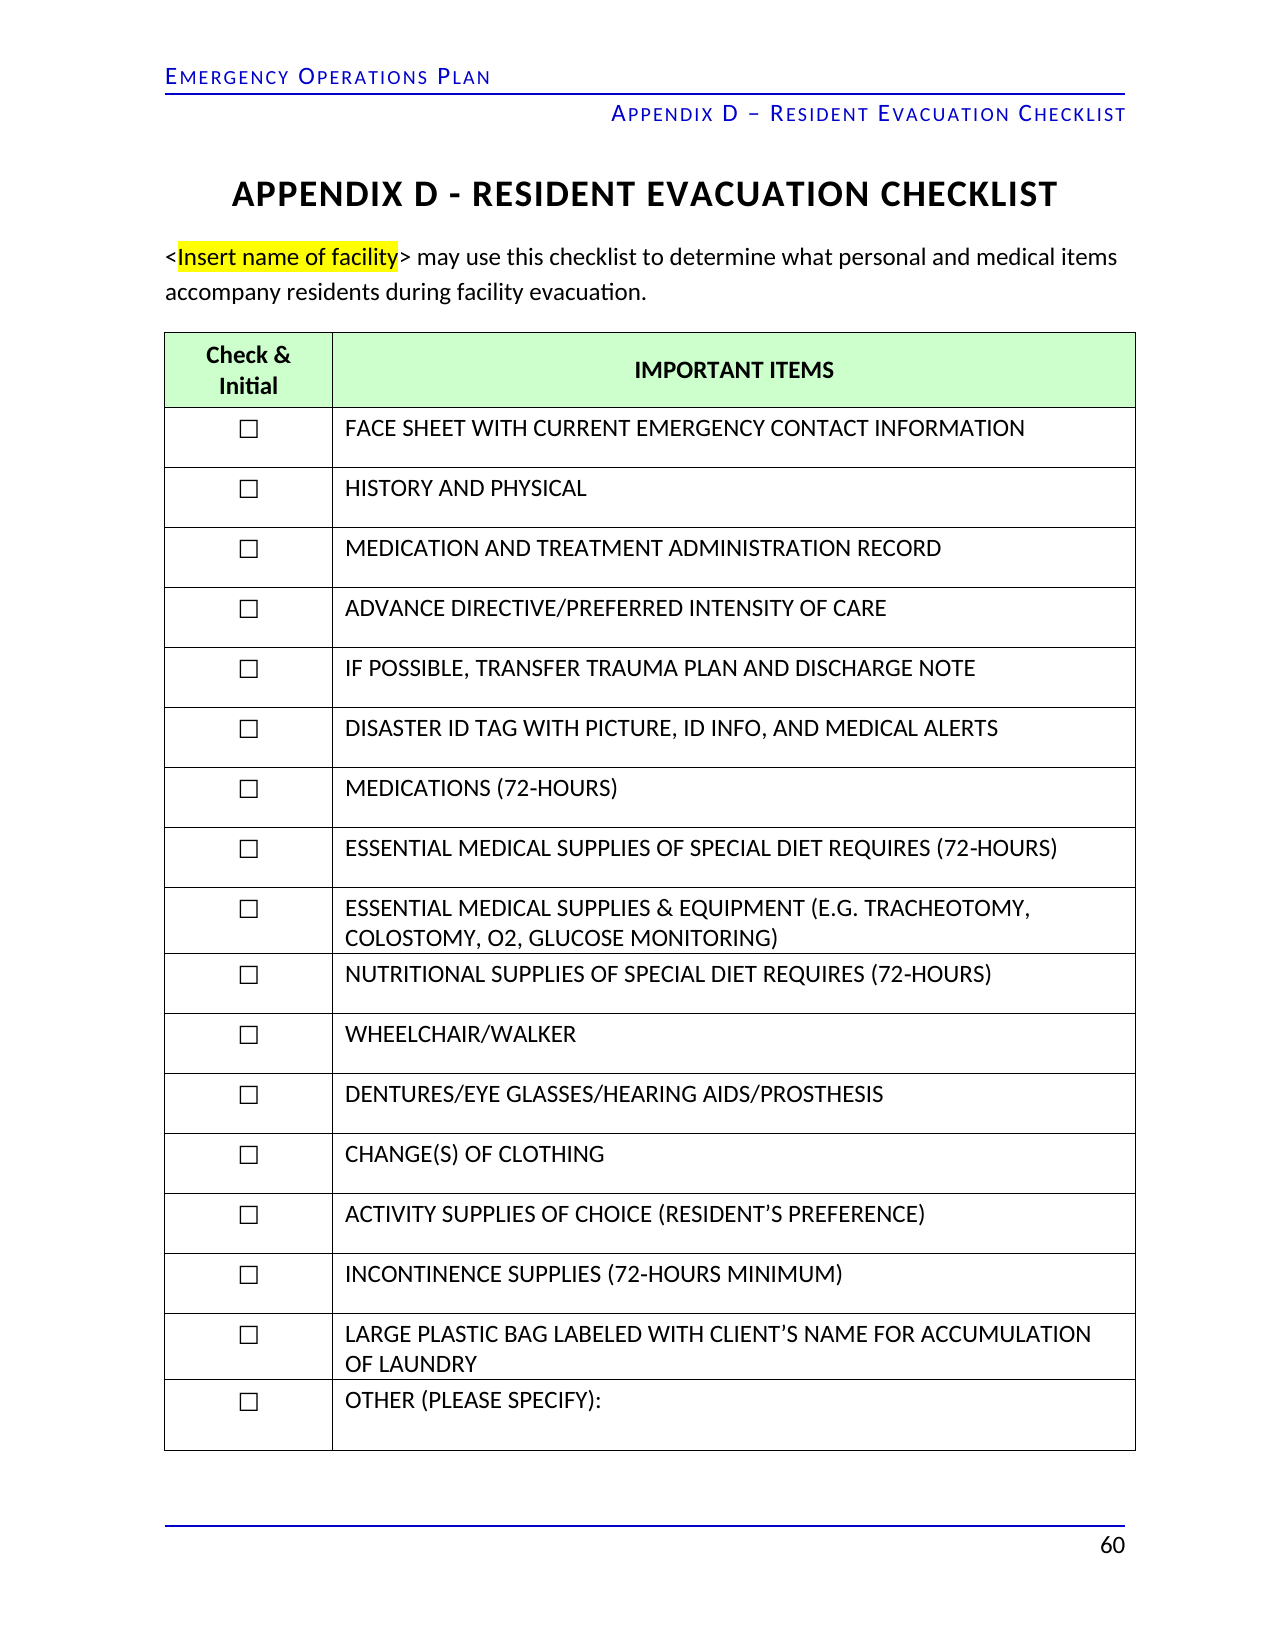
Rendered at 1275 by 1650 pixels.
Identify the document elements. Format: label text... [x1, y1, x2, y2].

table_cell ACTIVITY SUPPLIES OF CHOICE (RESIDENT’S PREFERENCE) [333, 1194, 1135, 1253]
table_cell IF POSSIBLE, TRANSFER TRAUMA PLAN AND DISCHARGE NOTE [333, 648, 1135, 707]
table_cell CHANGE(S) OF CLOTHING [333, 1134, 1135, 1193]
table_cell DISASTER ID TAG WITH PICTURE, ID INFO, AND MEDICAL ALERTS [333, 708, 1135, 767]
table_cell ESSENTIAL MEDICAL SUPPLIES OF SPECIAL DIET REQUIRES (72‐HOURS) [333, 828, 1135, 887]
table_cell INCONTINENCE SUPPLIES (72‐HOURS MINIMUM) [333, 1254, 1135, 1313]
table_cell MEDICATIONS (72‐HOURS) [333, 768, 1135, 827]
table_cell ADVANCE DIRECTIVE/PREFERRED INTENSITY OF CARE [333, 588, 1135, 647]
table_cell DENTURES/EYE GLASSES/HEARING AIDS/PROSTHESIS [333, 1074, 1135, 1133]
table_cell HISTORY AND PHYSICAL [333, 468, 1135, 527]
table_cell FACE SHEET WITH CURRENT EMERGENCY CONTACT INFORMATION [333, 408, 1135, 467]
subtitle Appendix D - Resident Evacuation Checklist [165, 170, 1125, 216]
table_cell ESSENTIAL MEDICAL SUPPLIES & EQUIPMENT (E.G. TRACHEOTOMY, COLOSTOMY, O2, GLUCOSE MONITORING) [333, 888, 1135, 953]
table_cell WHEELCHAIR/WALKER [333, 1014, 1135, 1073]
table_header Check & Initial [165, 333, 332, 407]
table_cell NUTRITIONAL SUPPLIES OF SPECIAL DIET REQUIRES (72‐HOURS) [333, 954, 1135, 1013]
table_cell MEDICATION AND TREATMENT ADMINISTRATION RECORD [333, 528, 1135, 587]
text <Insert name of facility> may use this checklist to determine what personal and medical items accompany residents during facility evacuation. [165, 241, 1125, 307]
table_header IMPORTANT ITEMS [333, 333, 1135, 407]
table_cell LARGE PLASTIC BAG LABELED WITH CLIENT’S NAME FOR ACCUMULATION OF LAUNDRY [333, 1314, 1135, 1379]
table_cell OTHER (PLEASE SPECIFY): [333, 1380, 1135, 1449]
